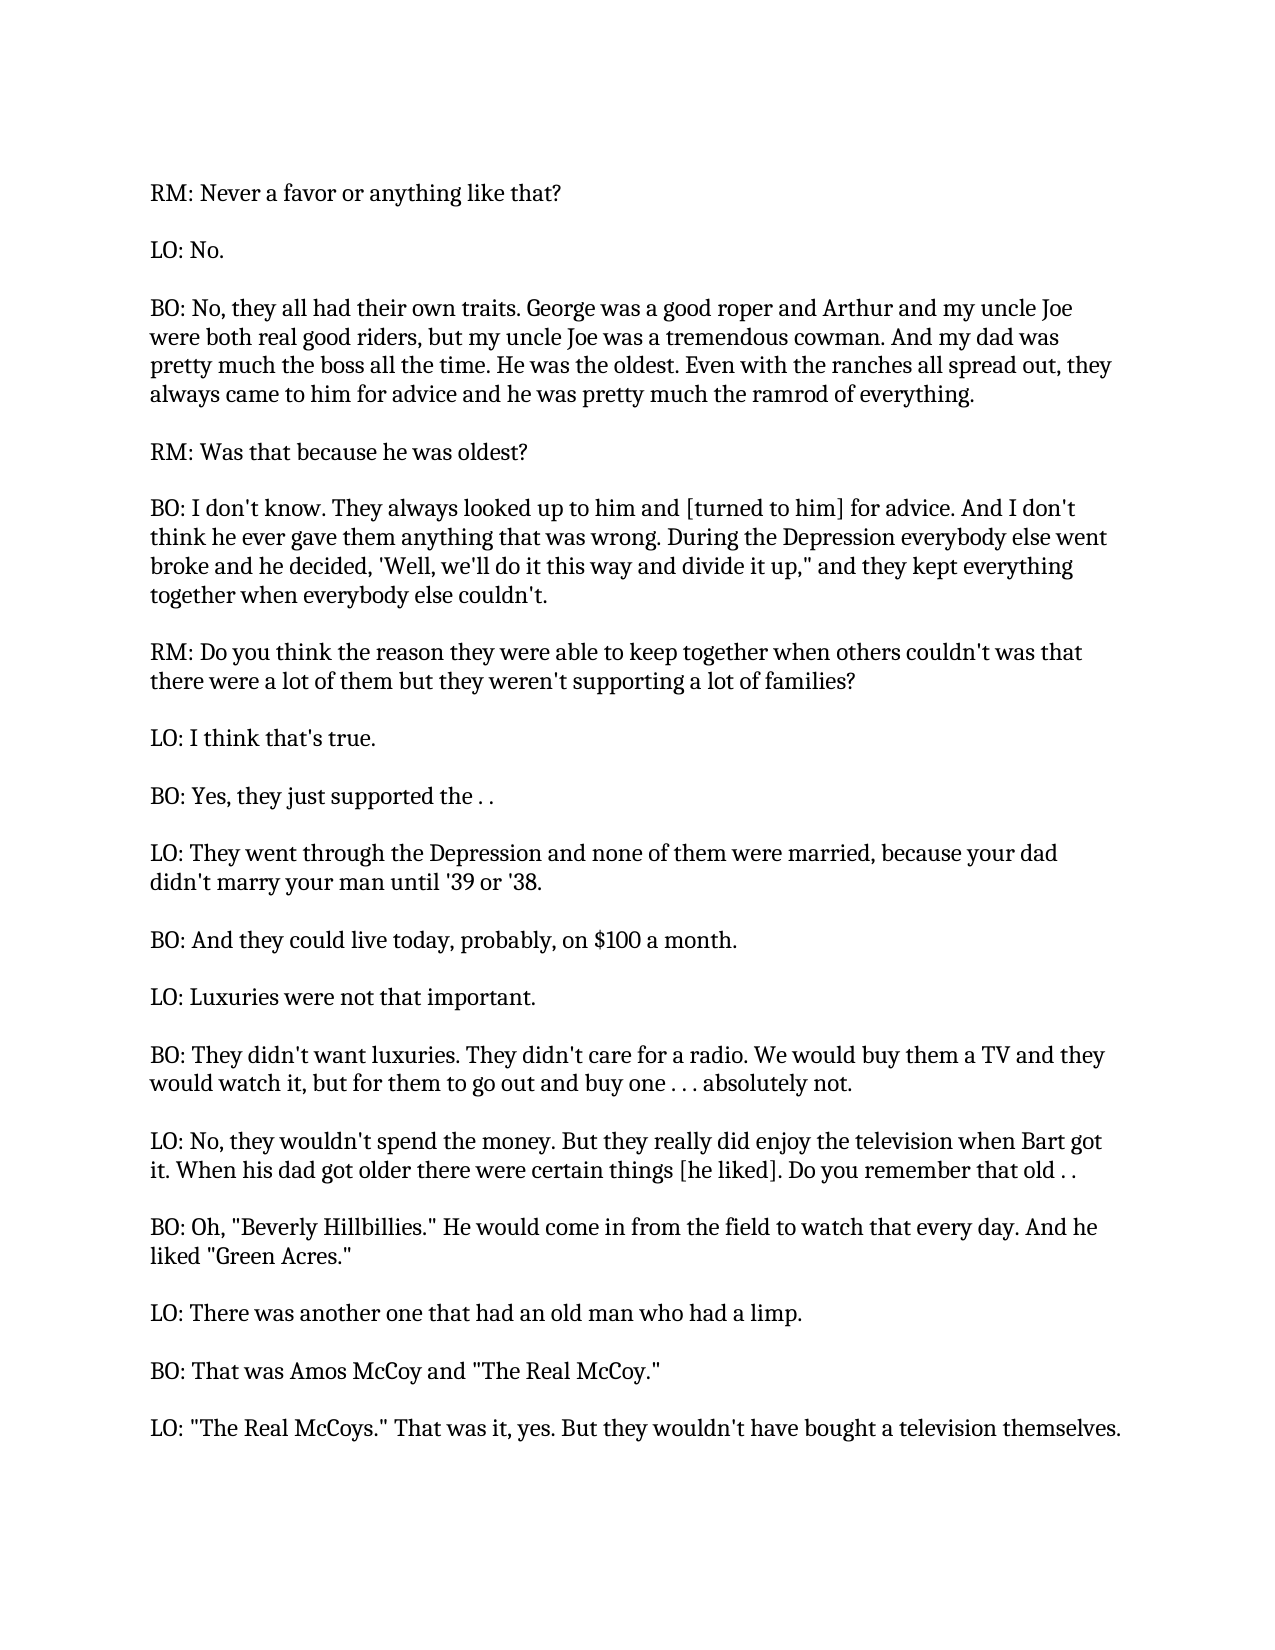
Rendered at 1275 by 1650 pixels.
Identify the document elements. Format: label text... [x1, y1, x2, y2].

text LO: "The Real McCoys." That was it, yes. But they wouldn't have bought a television themselves. [150, 1414, 1125, 1443]
text BO: And they could live today, probably, on $100 a month. [150, 926, 1125, 954]
text LO: I think that's true. [150, 724, 1125, 753]
text BO: Yes, they just supported the . . [150, 782, 1125, 811]
text BO: That was Amos McCoy and "The Real McCoy." [150, 1357, 1125, 1386]
text LO: No, they wouldn't spend the money. But they really did enjoy the television when Bart got it. When his dad got older there were certain things [he liked]. Do you remember that old . . [150, 1127, 1125, 1184]
text RM: Do you think the reason they were able to keep together when others couldn't was that there were a lot of them but they weren't supporting a lot of families? [150, 638, 1125, 696]
text LO: No. [150, 236, 1125, 265]
text RM: Was that because he was oldest? [150, 437, 1125, 466]
text LO: They went through the Depression and none of them were married, because your dad didn't marry your man until '39 or '38. [150, 839, 1125, 897]
text LO: There was another one that had an old man who had a limp. [150, 1299, 1125, 1328]
text BO: I don't know. They always looked up to him and [turned to him] for advice. And I don't think he ever gave them anything that was wrong. During the Depression everybody else went broke and he decided, 'Well, we'll do it this way and divide it up," and they kept everything together when everybody else couldn't. [150, 494, 1125, 609]
text BO: They didn't want luxuries. They didn't care for a radio. We would buy them a TV and they would watch it, but for them to go out and buy one . . . absolutely not. [150, 1041, 1125, 1098]
text BO: Oh, "Beverly Hillbillies." He would come in from the field to watch that every day. And he liked "Green Acres." [150, 1213, 1125, 1271]
text RM: Never a favor or anything like that? [150, 179, 1125, 207]
text LO: Luxuries were not that important. [150, 983, 1125, 1012]
text BO: No, they all had their own traits. George was a good roper and Arthur and my uncle Joe were both real good riders, but my uncle Joe was a tremendous cowman. And my dad was pretty much the boss all the time. He was the oldest. Even with the ranches all spread out, they always came to him for advice and he was pretty much the ramrod of everything. [150, 294, 1125, 409]
